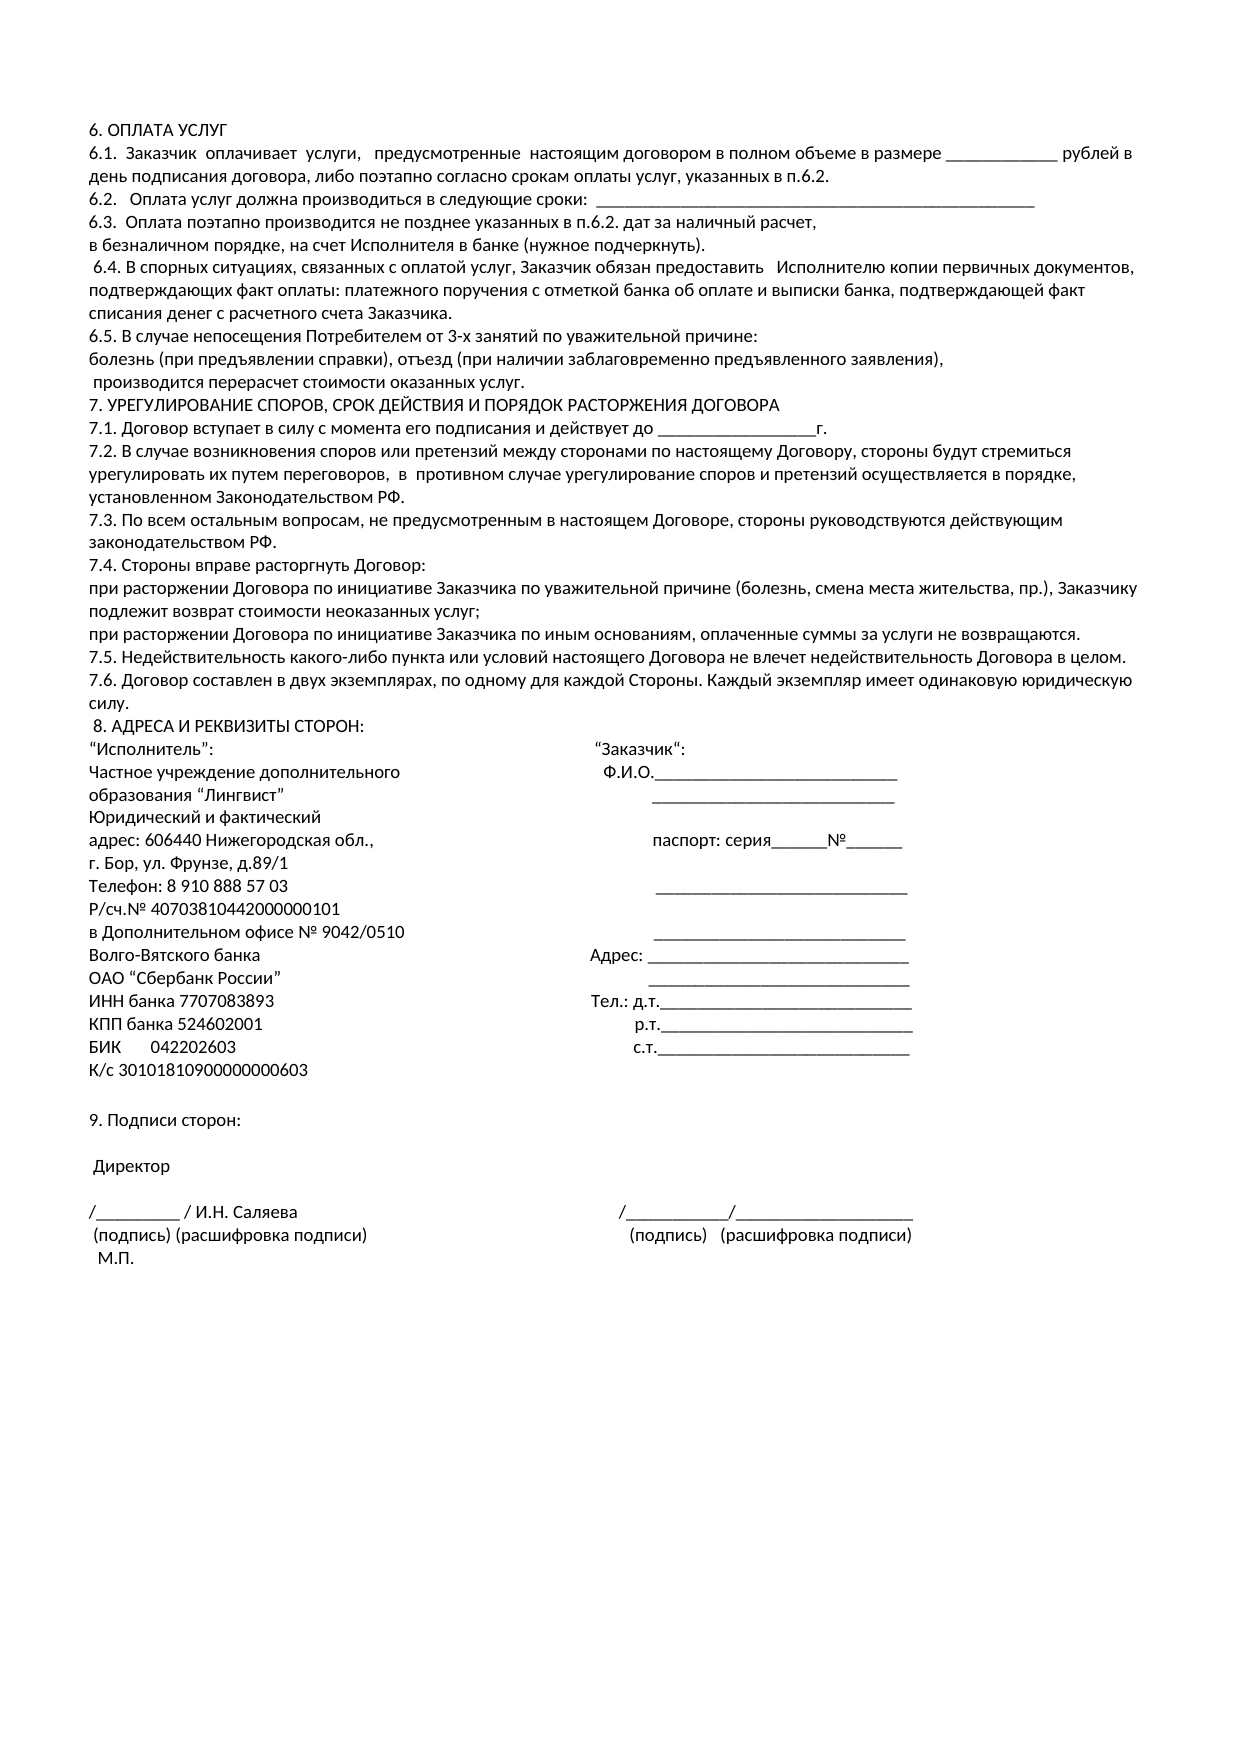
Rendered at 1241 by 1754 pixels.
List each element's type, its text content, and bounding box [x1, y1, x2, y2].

text Р/сч.№ 40703810442000000101 в Дополнительном офисе № 9042/0510 ___________________________ [89, 897, 1152, 943]
text ОАО “Сбербанк России” ____________________________ ИНН банка 7707083893 Тел.: д.т.___________________________ КПП банка 524602001 р.т.___________________________ [89, 966, 1152, 1035]
text 7. УРЕГУЛИРОВАНИЕ СПОРОВ, СРОК ДЕЙСТВИЯ И ПОРЯДОК РАСТОРЖЕНИЯ ДОГОВОРА [89, 393, 1152, 416]
text Директор [89, 1154, 1152, 1177]
text производится перерасчет стоимости оказанных услуг. [89, 370, 1152, 393]
text (подпись) (расшифровка подписи) (подпись) (расшифровка подписи) М.П. [89, 1223, 1152, 1292]
text адрес: 606440 Нижегородская обл., паспорт: серия______№______ [89, 828, 1152, 851]
text БИК 042202603 с.т.___________________________ [89, 1035, 1152, 1058]
text при расторжении Договора по инициативе Заказчика по иным основаниям, оплаченные суммы за услуги не возвращаются. [89, 622, 1152, 645]
text списания денег с расчетного счета Заказчика. [89, 301, 1152, 324]
text Частное учреждение дополнительного Ф.И.О.__________________________ образования “Лингвист” __________________________ Юридический и фактический [89, 760, 1152, 828]
text при расторжении Договора по инициативе Заказчика по уважительной причине (болезнь, смена места жительства, пр.), Заказчику подлежит возврат стоимости неоказанных услуг; [89, 576, 1152, 622]
text 7.4. Стороны вправе расторгнуть Договор: [89, 553, 1152, 576]
text 9. Подписи сторон: [89, 1109, 1152, 1132]
text К/с 30101810900000000603 [89, 1058, 1152, 1081]
text 6. ОПЛАТА УСЛУГ 6.1. Заказчик оплачивает услуги, предусмотренные настоящим договором в полном объеме в размере ____________ рублей в день подписания договора, либо поэтапно согласно срокам оплаты услуг, указанных в п.6.2. [89, 118, 1152, 187]
text 6.3. Оплата поэтапно производится не позднее указанных в п.6.2. дат за наличный расчет, в безналичном порядке, на счет Исполнителя в банке (нужное подчеркнуть). [63, 210, 1152, 256]
text 8. АДРЕСА И РЕКВИЗИТЫ СТОРОН: “Исполнитель”: “Заказчик“: [89, 714, 1152, 760]
text 6.2. Оплата услуг должна производиться в следующие сроки: _______________________________________________ [89, 187, 1152, 210]
text болезнь (при предъявлении справки), отъезд (при наличии заблаговременно предъявленного заявления), [89, 347, 1152, 370]
text Волго-Вятского банка Адрес: ____________________________ [89, 943, 1152, 966]
text 6.4. В спорных ситуациях, связанных с оплатой услуг, Заказчик обязан предоставить Исполнителю копии первичных документов, подтверждающих факт оплаты: платежного поручения с отметкой банка об оплате и выписки банка, подтверждающей факт [89, 256, 1152, 301]
text г. Бор, ул. Фрунзе, д.89/1 Телефон: 8 910 888 57 03 ___________________________ [89, 851, 1152, 897]
text 7.2. В случае возникновения споров или претензий между сторонами по настоящему Договору, стороны будут стремиться урегулировать их путем переговоров, в противном случае урегулирование споров и претензий осуществляется в порядке, установленном Законодательством РФ. [89, 439, 1152, 508]
text 7.1. Договор вступает в силу с момента его подписания и действует до _________________г. [89, 416, 1152, 439]
text /_________ / И.Н. Саляева /___________/___________________ [89, 1200, 1152, 1223]
text 6.5. В случае непосещения Потребителем от 3-х занятий по уважительной причине: [89, 324, 1152, 347]
text 7.3. По всем остальным вопросам, не предусмотренным в настоящем Договоре, стороны руководствуются действующим законодательством РФ. [89, 508, 1152, 553]
text 7.6. Договор составлен в двух экземплярах, по одному для каждой Стороны. Каждый экземпляр имеет одинаковую юридическую силу. [89, 668, 1152, 714]
text 7.5. Недействительность какого-либо пункта или условий настоящего Договора не влечет недействительность Договора в целом. [89, 645, 1152, 668]
